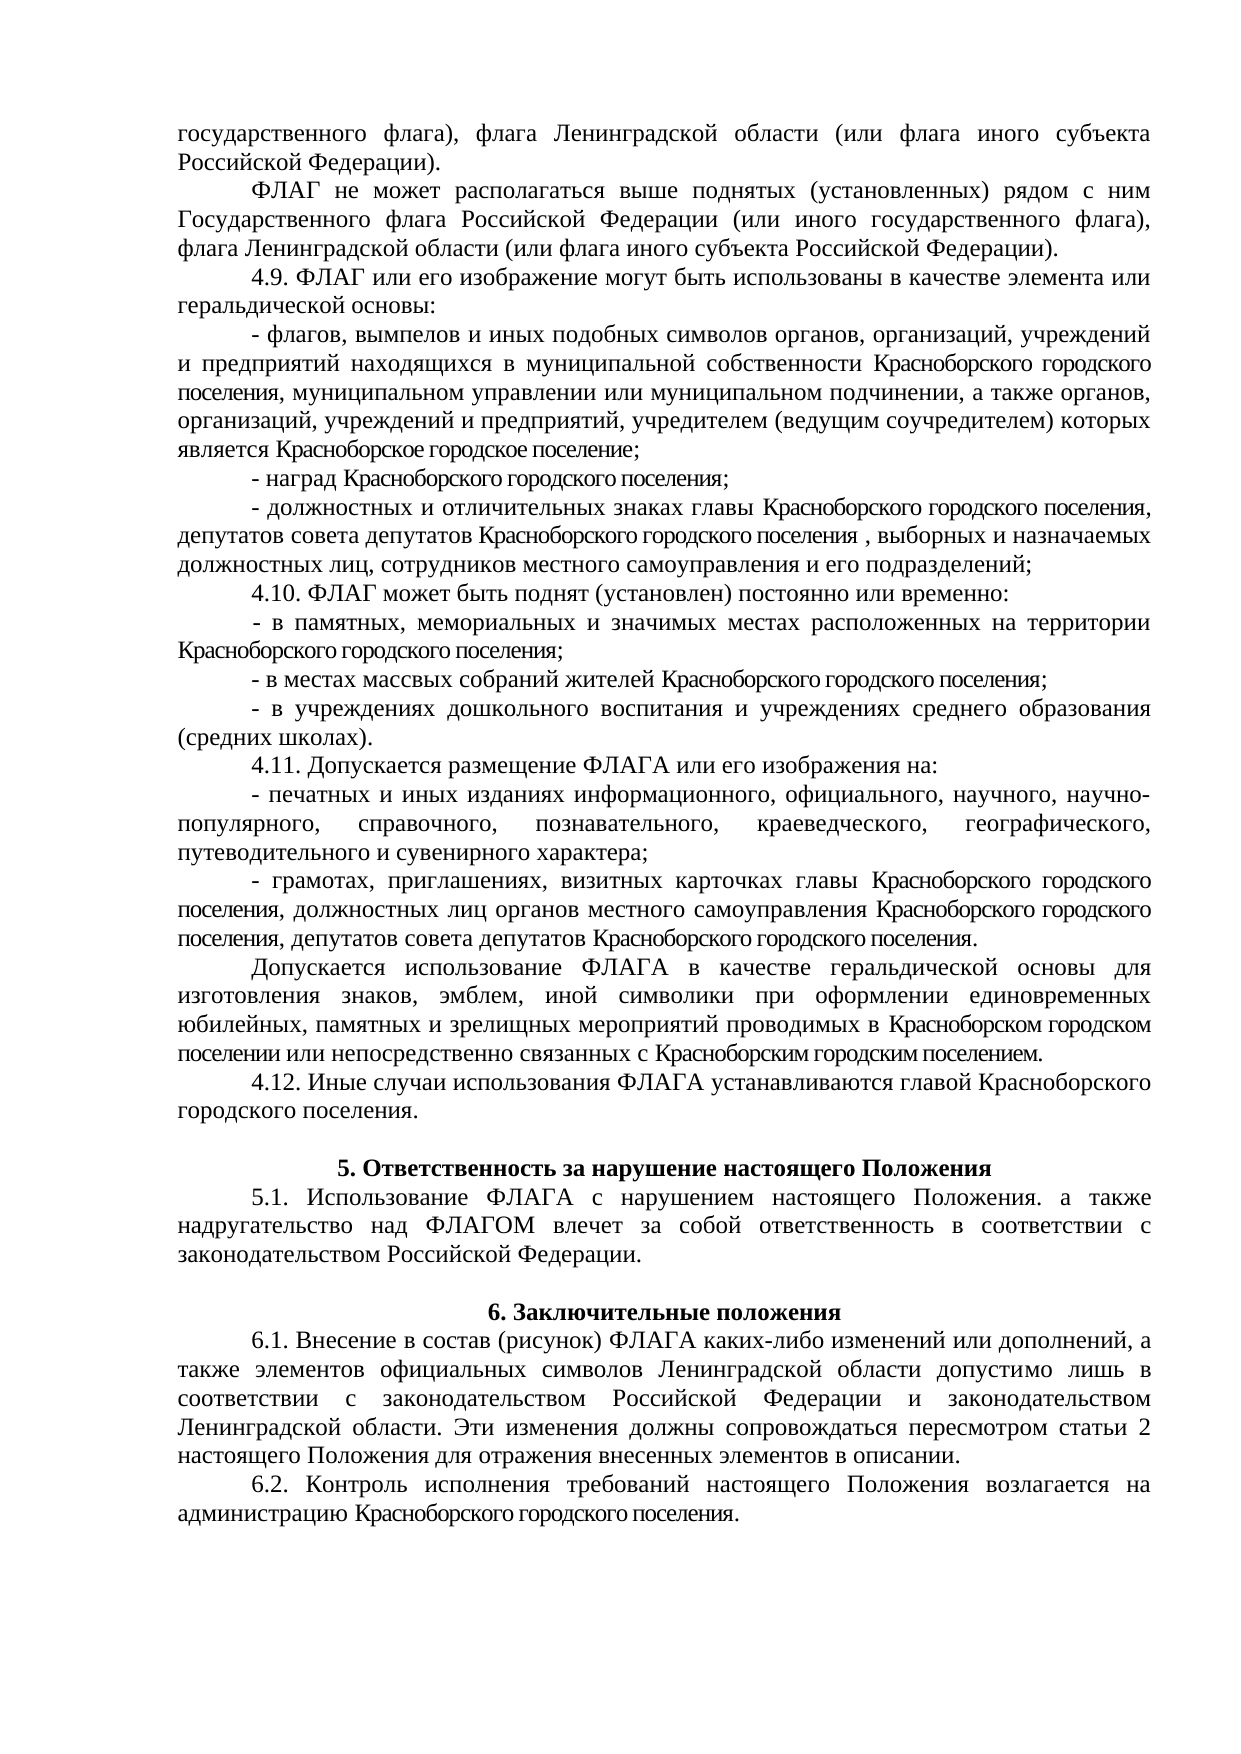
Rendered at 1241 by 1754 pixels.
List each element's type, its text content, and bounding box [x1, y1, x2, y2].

text Флаг не может располагаться выше поднятых (установленных) рядом с ним Государственного флага Российской Федерации (или иного государственного флага), флага Ленинградской области (или флага иного субъекта Российской Федерации). [177, 176, 1152, 262]
text - в местах массвых собраний жителей Красноборского городского поселения; [177, 664, 1152, 693]
text 6.2. Контроль исполнения требований настоящего Положения возлагается на администрацию Красноборского городского поселения. [177, 1469, 1152, 1527]
text - флагов, вымпелов и иных подобных символов органов, организаций, учреждений и предприятий находящихся в муниципальной собственности Красноборского городского поселения, муниципальном управлении или муниципальном подчинении, а также органов, организаций, учреждений и предприятий, учредителем (ведущим соучредителем) которых является Красноборское городское поселение; [177, 319, 1152, 463]
text - должностных и отличительных знаках главы Красноборского городского поселения, депутатов совета депутатов Красноборского городского поселения , выборных и назначаемых должностных лиц, сотрудников местного самоуправления и его подразделений; [177, 492, 1152, 578]
text 4.11. Допускается размещение Флага или его изображения на: [177, 751, 1152, 779]
text 6.1. Внесение в состав (рисунок) Флага каких-либо изменений или дополнений, а также элементов официальных символов Ленинградской области допустимо лишь в соответствии с законодательством Российской Федерации и законодательством Ленинградской области. Эти изменения должны сопровождаться пересмотром статьи 2 настоящего Положения для отражения внесенных элементов в описании. [177, 1326, 1152, 1469]
text - в учреждениях дошкольного воспитания и учреждениях среднего образования (средних школах). [177, 693, 1152, 751]
text 6. Заключительные положения [177, 1297, 1152, 1326]
text - печатных и иных изданиях информационного, официального, научного, научно- популярного, справочного, познавательного, краеведческого, географического, путеводительного и сувенирного характера; [177, 779, 1152, 866]
text - в памятных, мемориальных и значимых местах расположенных на территории Красноборского городского поселения; [177, 607, 1152, 664]
text 5.1. Использование Флага с нарушением настоящего Положения. а также надругательство над Флагом влечет за собой ответственность в соответствии с законодательством Российской Федерации. [177, 1182, 1152, 1268]
text 4.12. Иные случаи использования Флага устанавливаются главой Красноборского городского поселения. [177, 1067, 1152, 1124]
text Допускается использование Флага в качестве геральдической основы для изготовления знаков, эмблем, иной символики при оформлении единовременных юбилейных, памятных и зрелищных мероприятий проводимых в Красноборском городском поселении или непосредственно связанных с Красноборским городским поселением. [177, 952, 1152, 1067]
text 4.9. Флаг или его изображение могут быть использованы в качестве элемента или геральдической основы: [177, 262, 1152, 319]
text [177, 118, 1152, 176]
text 4.10. Флаг может быть поднят (установлен) постоянно или временно: [177, 578, 1152, 607]
text - грамотах, приглашениях, визитных карточках главы Красноборского городского поселения, должностных лиц органов местного самоуправления Красноборского городского поселения, депутатов совета депутатов Красноборского городского поселения. [177, 866, 1152, 952]
text 5. Ответственность за нарушение настоящего Положения [177, 1153, 1152, 1182]
text - наград Красноборского городского поселения; [177, 463, 1152, 492]
